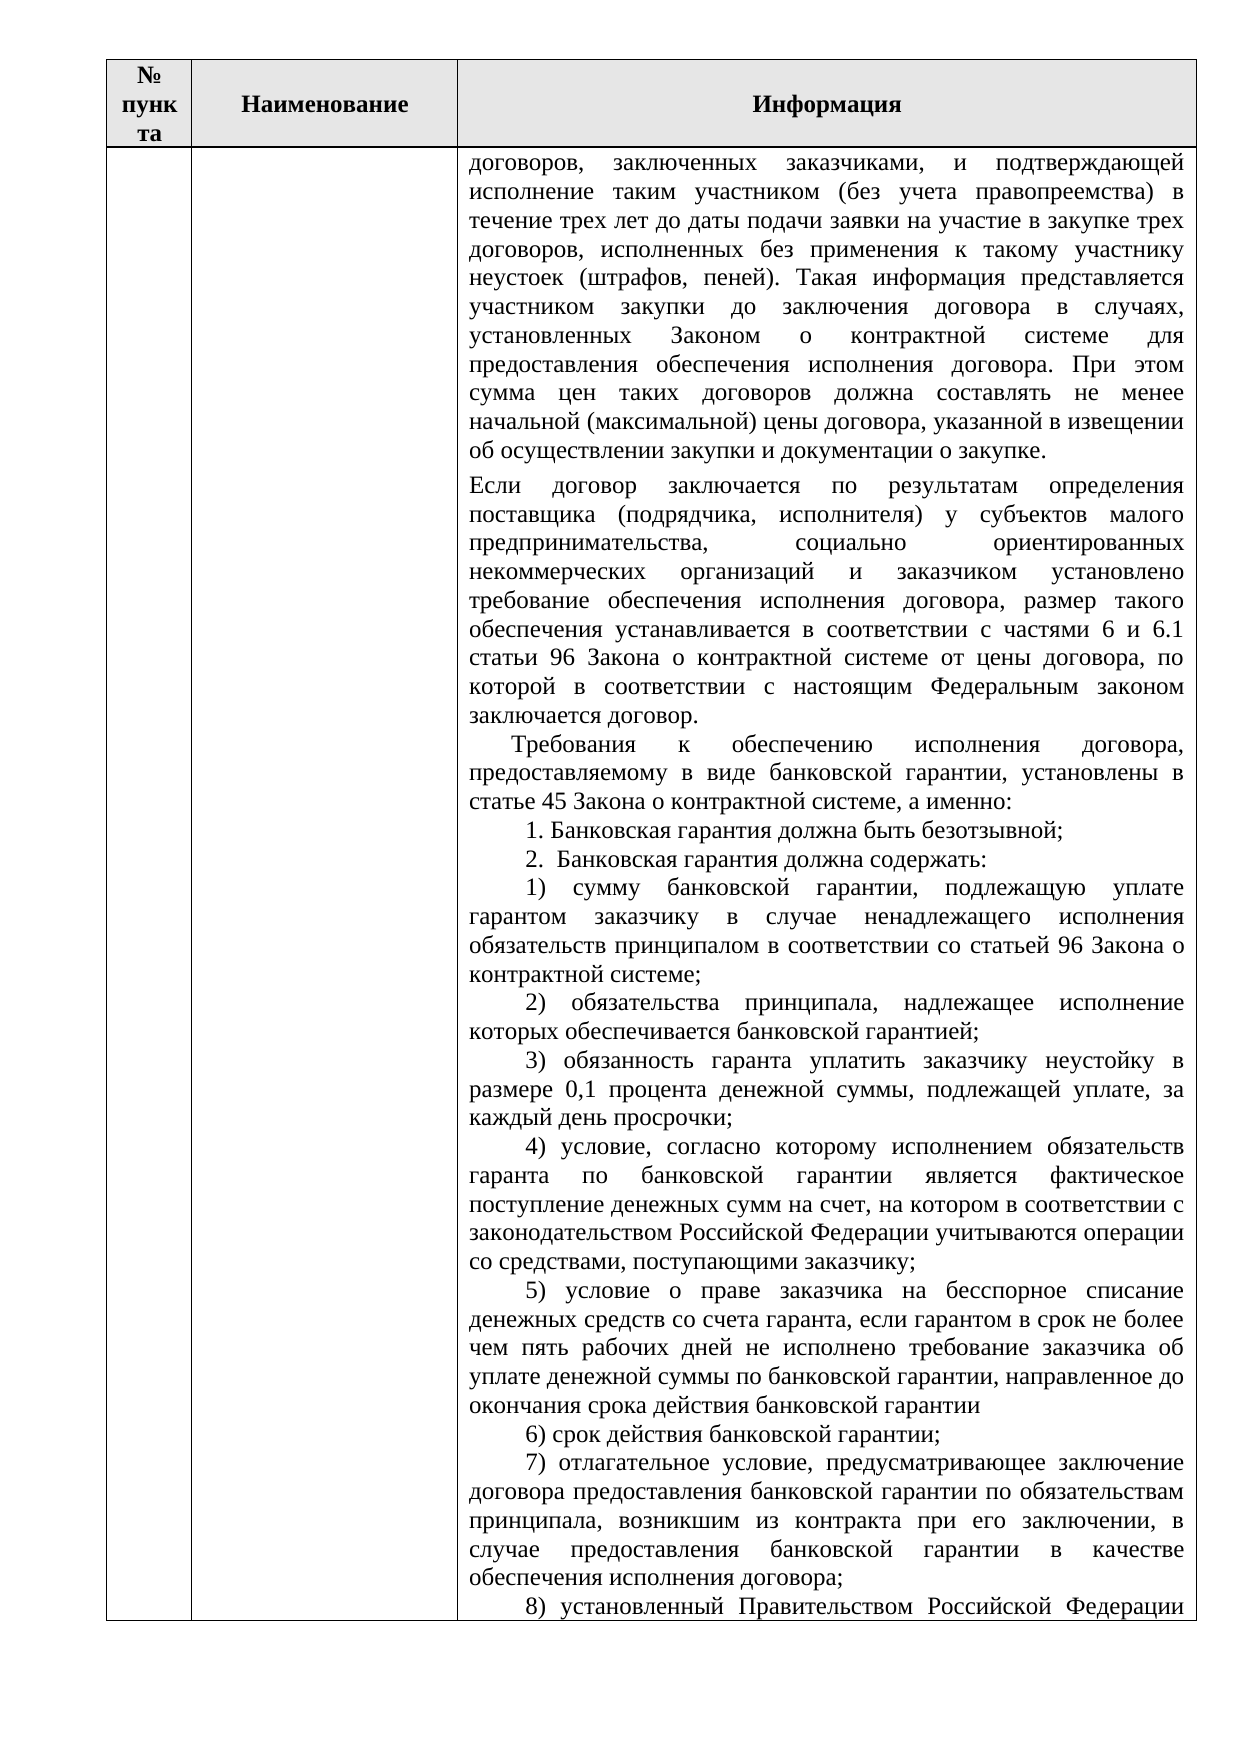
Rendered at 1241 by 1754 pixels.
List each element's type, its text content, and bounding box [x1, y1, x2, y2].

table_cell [192, 148, 457, 1620]
table_header № пункта [107, 60, 191, 146]
table_cell [107, 148, 191, 1620]
table_header Наименование [192, 60, 457, 146]
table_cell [458, 148, 1196, 1620]
table_header Информация [458, 60, 1196, 146]
